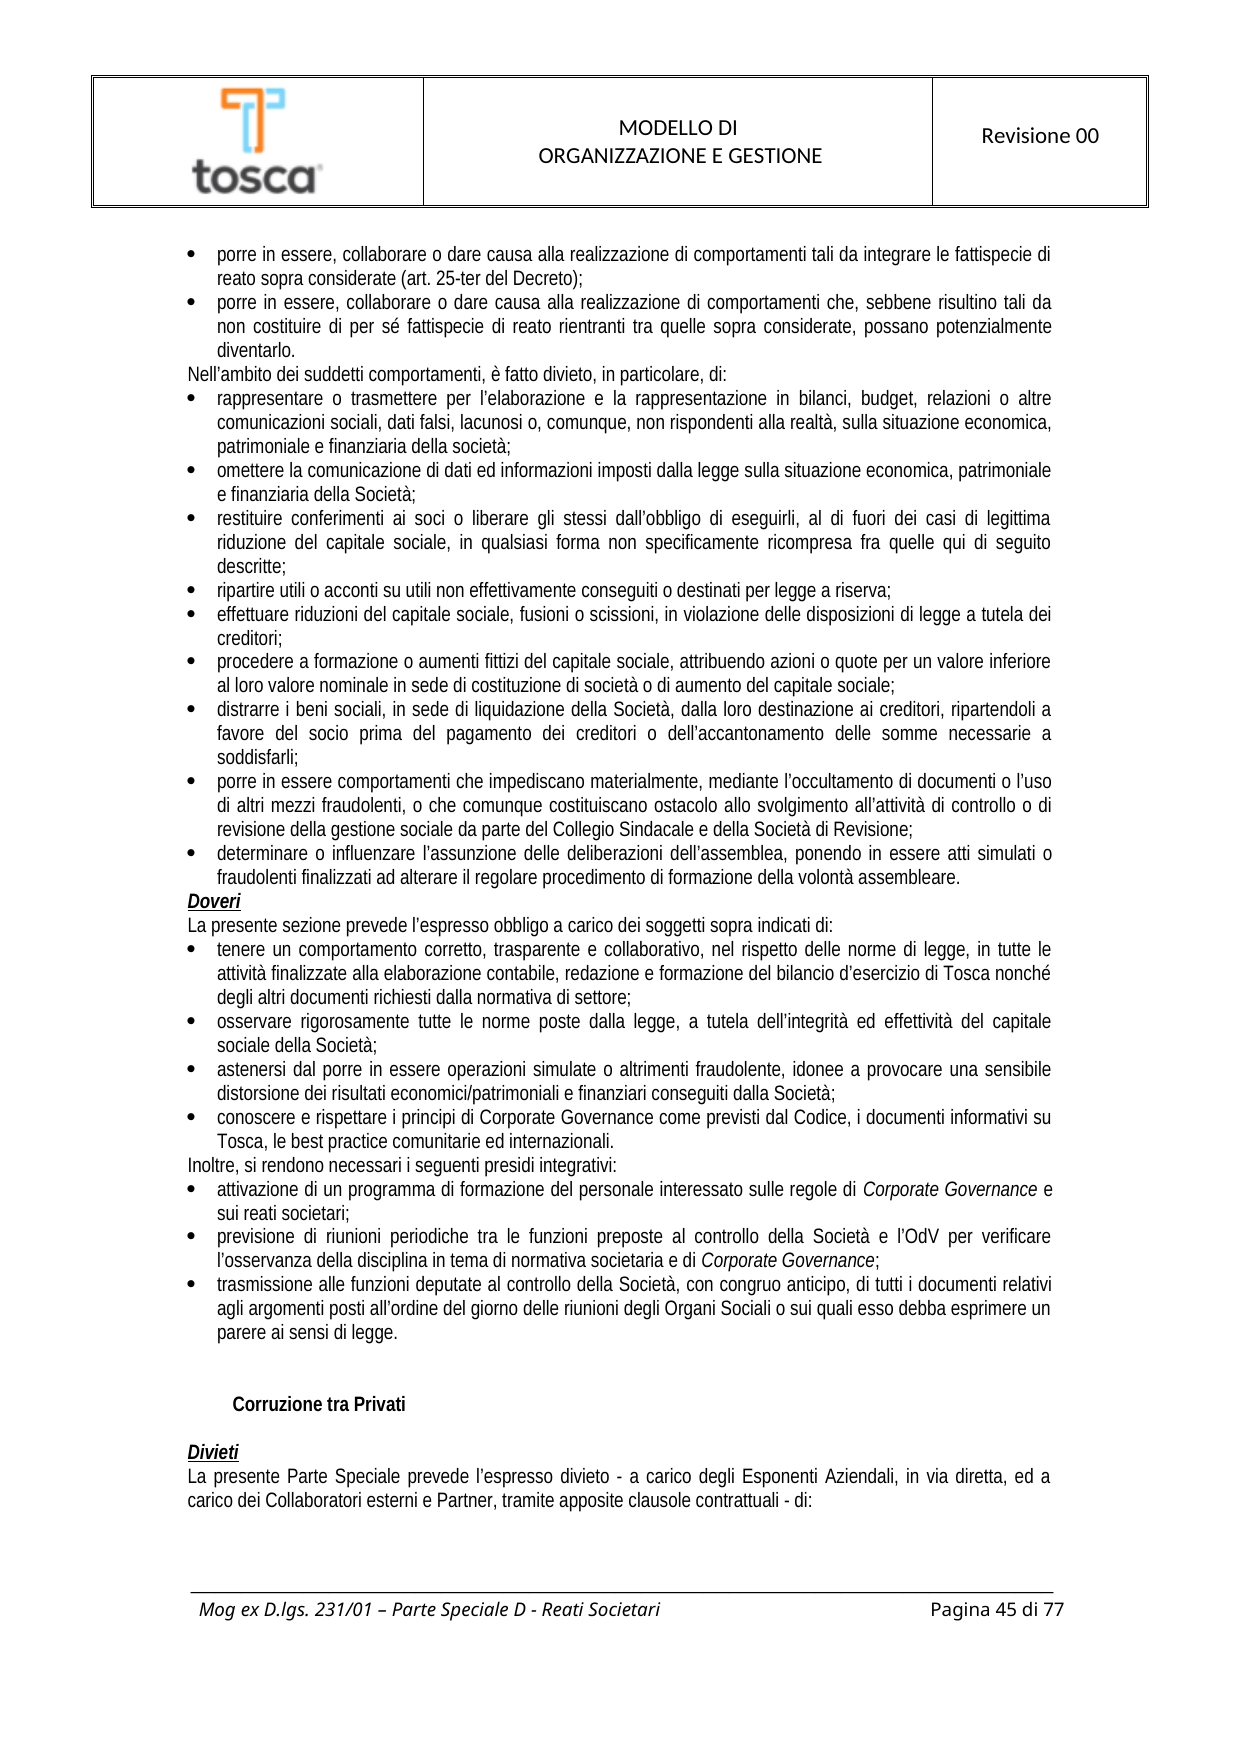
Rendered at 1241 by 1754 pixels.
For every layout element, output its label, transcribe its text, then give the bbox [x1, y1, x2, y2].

list astenersi dal porre in essere operazioni simulate o altrimenti fraudolente, idonee a provocare una sensibile distorsione dei risultati economici/patrimoniali e finanziari conseguiti dalla Società; [187, 1057, 1053, 1105]
list Corruzione tra Privati [232, 1392, 1053, 1416]
text Nell’ambito dei suddetti comportamenti, è fatto divieto, in particolare, di: [187, 362, 1053, 386]
list osservare rigorosamente tutte le norme poste dalla legge, a tutela dell’integrità ed effettività del capitale sociale della Società; [187, 1009, 1053, 1057]
list restituire conferimenti ai soci o liberare gli stessi dall’obbligo di eseguirli, al di fuori dei casi di legittima riduzione del capitale sociale, in qualsiasi forma non specificamente ricompresa fra quelle qui di seguito descritte; [187, 506, 1053, 578]
text La presente sezione prevede l’espresso obbligo a carico dei soggetti sopra indicati di: [187, 913, 1053, 937]
text Divieti [187, 1440, 1053, 1464]
list attivazione di un programma di formazione del personale interessato sulle regole di Corporate Governance e sui reati societari; [187, 1177, 1053, 1224]
list omettere la comunicazione di dati ed informazioni imposti dalla legge sulla situazione economica, patrimoniale e finanziaria della Società; [187, 458, 1053, 506]
text La presente Parte Speciale prevede l’espresso divieto - a carico degli Esponenti Aziendali, in via diretta, ed a carico dei Collaboratori esterni e Partner, tramite apposite clausole contrattuali - di: [187, 1464, 1053, 1512]
list rappresentare o trasmettere per l’elaborazione e la rappresentazione in bilanci, budget, relazioni o altre comunicazioni sociali, dati falsi, lacunosi o, comunque, non rispondenti alla realtà, sulla situazione economica, patrimoniale e finanziaria della società; [187, 386, 1053, 458]
list trasmissione alle funzioni deputate al controllo della Società, con congruo anticipo, di tutti i documenti relativi agli argomenti posti all’ordine del giorno delle riunioni degli Organi Sociali o sui quali esso debba esprimere un parere ai sensi di legge. [187, 1272, 1053, 1344]
list previsione di riunioni periodiche tra le funzioni preposte al controllo della Società e l’OdV per verificare l’osservanza della disciplina in tema di normativa societaria e di Corporate Governance; [187, 1224, 1053, 1272]
picture [186, 81, 329, 202]
list porre in essere, collaborare o dare causa alla realizzazione di comportamenti tali da integrare le fattispecie di reato sopra considerate (art. 25-ter del Decreto); [187, 242, 1053, 290]
text Doveri [187, 889, 1053, 913]
text Inoltre, si rendono necessari i seguenti presidi integrativi: [187, 1153, 1053, 1177]
list effettuare riduzioni del capitale sociale, fusioni o scissioni, in violazione delle disposizioni di legge a tutela dei creditori; [187, 602, 1053, 649]
list tenere un comportamento corretto, trasparente e collaborativo, nel rispetto delle norme di legge, in tutte le attività finalizzate alla elaborazione contabile, redazione e formazione del bilancio d’esercizio di Tosca nonché degli altri documenti richiesti dalla normativa di settore; [187, 937, 1053, 1009]
list porre in essere, collaborare o dare causa alla realizzazione di comportamenti che, sebbene risultino tali da non costituire di per sé fattispecie di reato rientranti tra quelle sopra considerate, possano potenzialmente diventarlo. [187, 290, 1053, 362]
list porre in essere comportamenti che impediscano materialmente, mediante l’occultamento di documenti o l’uso di altri mezzi fraudolenti, o che comunque costituiscano ostacolo allo svolgimento all’attività di controllo o di revisione della gestione sociale da parte del Collegio Sindacale e della Società di Revisione; [187, 769, 1053, 841]
list ripartire utili o acconti su utili non effettivamente conseguiti o destinati per legge a riserva; [187, 578, 1053, 602]
list distrarre i beni sociali, in sede di liquidazione della Società, dalla loro destinazione ai creditori, ripartendoli a favore del socio prima del pagamento dei creditori o dell’accantonamento delle somme necessarie a soddisfarli; [187, 697, 1053, 769]
list determinare o influenzare l’assunzione delle deliberazioni dell’assemblea, ponendo in essere atti simulati o fraudolenti finalizzati ad alterare il regolare procedimento di formazione della volontà assembleare. [187, 841, 1053, 889]
list procedere a formazione o aumenti fittizi del capitale sociale, attribuendo azioni o quote per un valore inferiore al loro valore nominale in sede di costituzione di società o di aumento del capitale sociale; [187, 649, 1053, 697]
list conoscere e rispettare i principi di Corporate Governance come previsti dal Codice, i documenti informativi su Tosca, le best practice comunitarie ed internazionali. [187, 1105, 1053, 1153]
